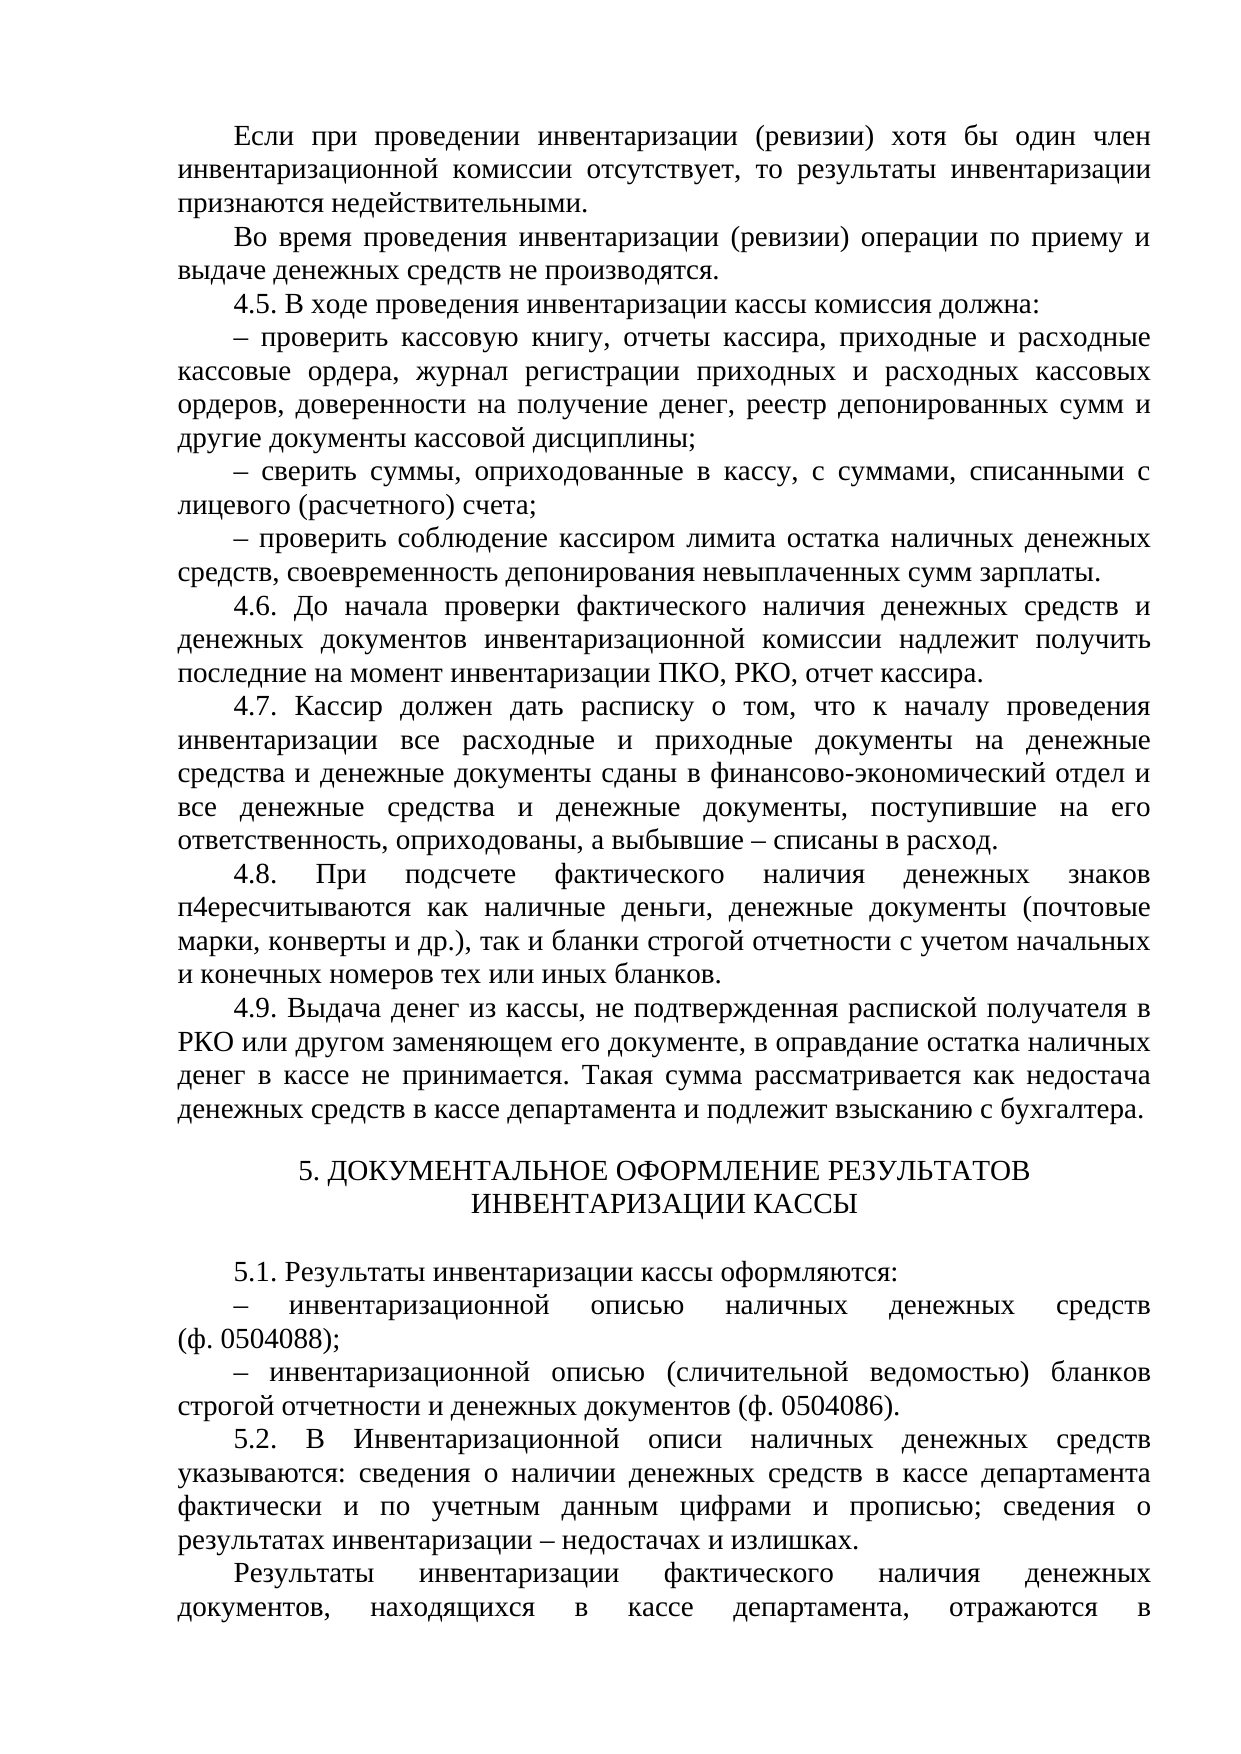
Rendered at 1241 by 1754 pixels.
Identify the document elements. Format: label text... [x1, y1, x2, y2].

text 5. ДОКУМЕНТАЛЬНОЕ ОФОРМЛЕНИЕ РЕЗУЛЬТАТОВ ИНВЕНТАРИЗАЦИИ КАССЫ [177, 1153, 1152, 1220]
text 4.9. Выдача денег из кассы, не подтвержденная распиской получателя в РКО или другом заменяющем его документе, в оправдание остатка наличных денег в кассе не принимается. Такая сумма рассматривается как недостача денежных средств в кассе департамента и подлежит взысканию с бухгалтера. [177, 990, 1152, 1124]
text Если при проведении инвентаризации (ревизии) хотя бы один член инвентаризационной комиссии отсутствует, то результаты инвентаризации признаются недействительными. [177, 118, 1152, 219]
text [177, 1556, 1152, 1623]
text 4.8. При подсчете фактического наличия денежных знаков п4ересчитываются как наличные деньги, денежные документы (почтовые марки, конверты и др.), так и бланки строгой отчетности с учетом начальных и конечных номеров тех или иных бланков. [177, 856, 1152, 990]
text – проверить кассовую книгу, отчеты кассира, приходные и расходные кассовые ордера, журнал регистрации приходных и расходных кассовых ордеров, доверенности на получение денег, реестр депонированных сумм и другие документы кассовой дисциплины; [177, 319, 1152, 453]
text 4.7. Кассир должен дать расписку о том, что к началу проведения инвентаризации все расходные и приходные документы на денежные средства и денежные документы сданы в финансово-экономический отдел и все денежные средства и денежные документы, поступившие на его ответственность, оприходованы, а выбывшие – списаны в расход. [177, 688, 1152, 856]
text 5.1. Результаты инвентаризации кассы оформляются: [177, 1254, 1152, 1287]
text Во время проведения инвентаризации (ревизии) операции по приему и выдаче денежных средств не производятся. [177, 219, 1152, 286]
text 5.2. В Инвентаризационной описи наличных денежных средств указываются: сведения о наличии денежных средств в кассе департамента фактически и по учетным данным цифрами и прописью; сведения о результатах инвентаризации – недостачах и излишках. [177, 1421, 1152, 1556]
text – проверить соблюдение кассиром лимита остатка наличных денежных средств, своевременность депонирования невыплаченных сумм зарплаты. [177, 521, 1152, 588]
text – сверить суммы, оприходованные в кассу, с суммами, списанными с лицевого (расчетного) счета; [177, 453, 1152, 521]
text 4.6. До начала проверки фактического наличия денежных средств и денежных документов инвентаризационной комиссии надлежит получить последние на момент инвентаризации ПКО, РКО, отчет кассира. [177, 588, 1152, 688]
text – инвентаризационной описью наличных денежных средств (ф. 0504088); [177, 1287, 1152, 1354]
text – инвентаризационной описью (сличительной ведомостью) бланков строгой отчетности и денежных документов (ф. 0504086). [177, 1354, 1152, 1421]
text 4.5. В ходе проведения инвентаризации кассы комиссия должна: [177, 286, 1152, 319]
